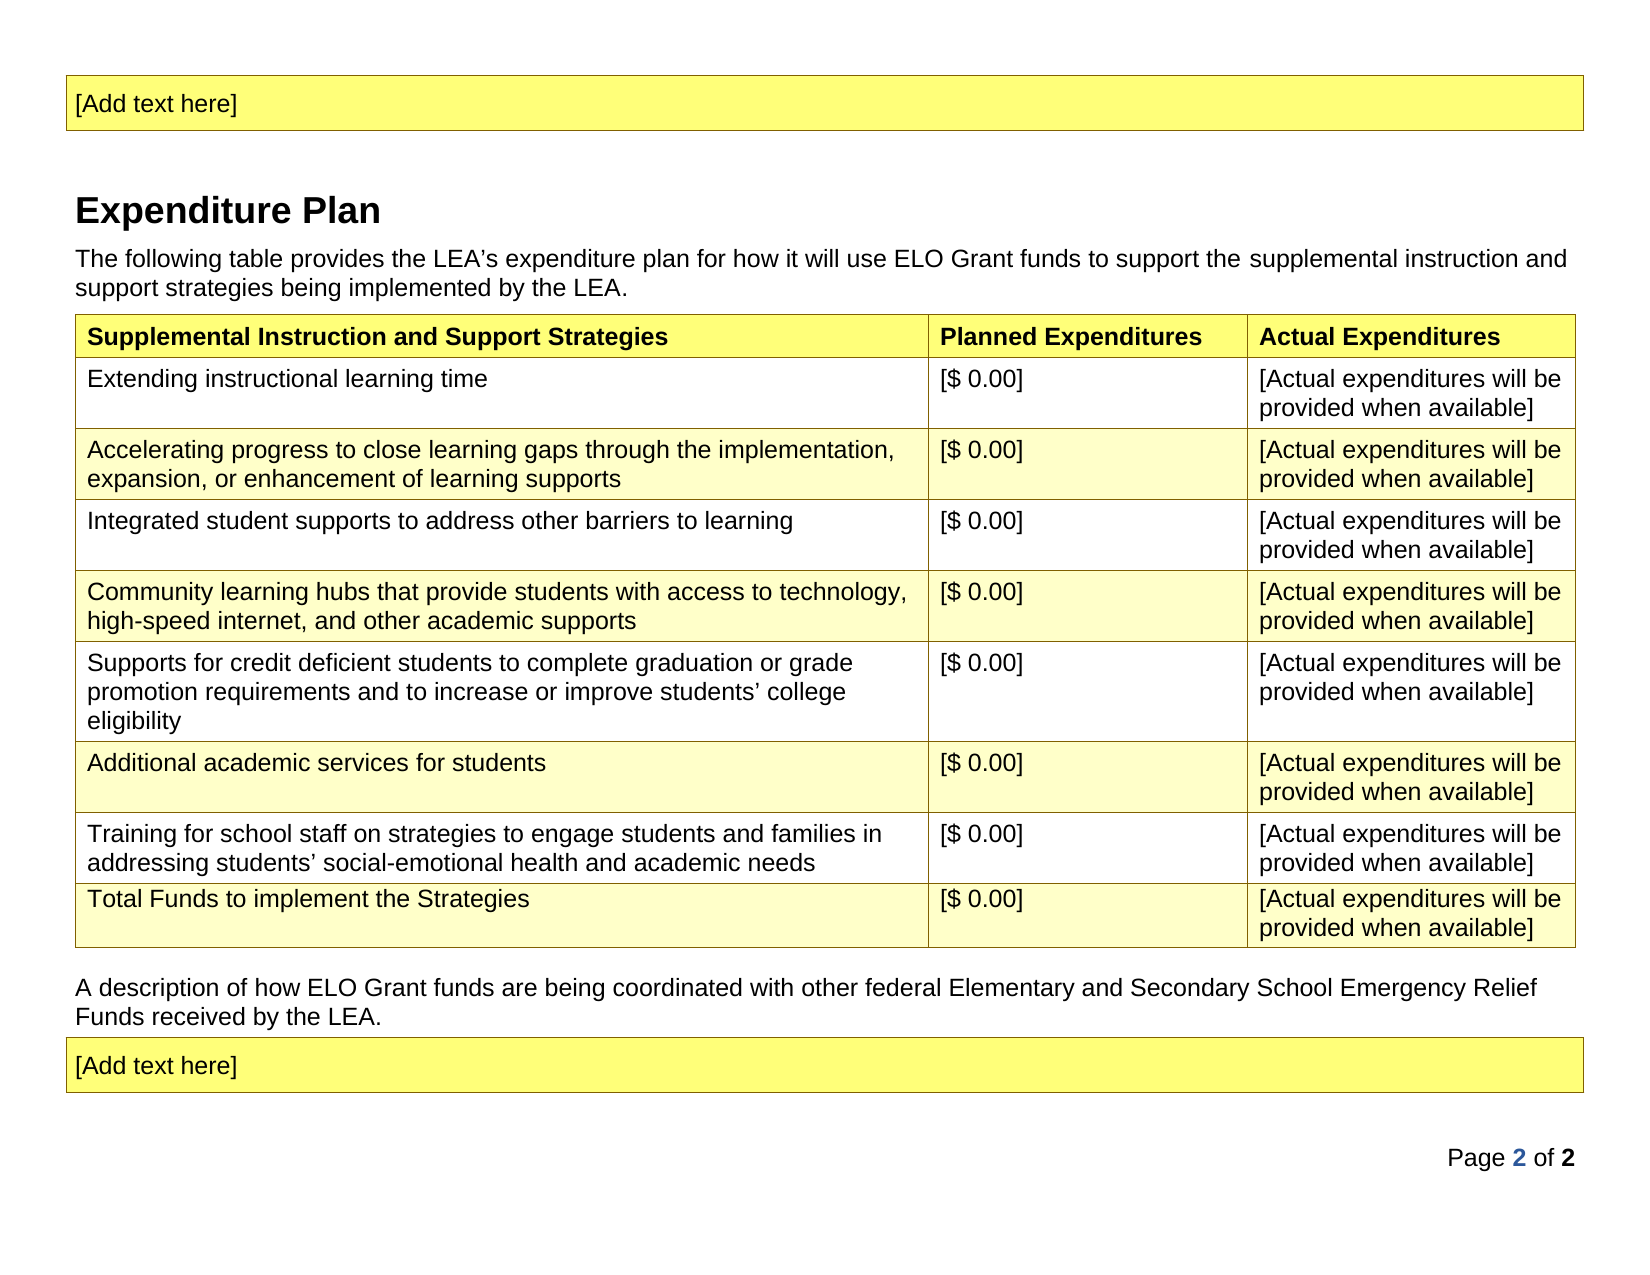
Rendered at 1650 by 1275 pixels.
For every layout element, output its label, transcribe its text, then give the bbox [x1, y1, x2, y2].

table_cell Supports for credit deficient students to complete graduation or grade promotion requirements and to increase or improve students’ college eligibility [76, 642, 928, 741]
subtitle Expenditure Plan [75, 189, 1575, 232]
table_cell [$ 0.00] [929, 813, 1247, 883]
table_header Actual Expenditures [1248, 315, 1575, 357]
table_cell [Actual expenditures will be provided when available] [1248, 429, 1575, 499]
table_cell [Actual expenditures will be provided when available] [1248, 500, 1575, 570]
table_cell [$ 0.00] [929, 500, 1247, 570]
table_cell Extending instructional learning time [76, 358, 928, 428]
table_cell [$ 0.00] [929, 571, 1247, 641]
table_cell [Actual expenditures will be provided when available] [1248, 884, 1575, 947]
table_cell [$ 0.00] [929, 429, 1247, 499]
table_cell [Actual expenditures will be provided when available] [1248, 358, 1575, 428]
table_cell [Actual expenditures will be provided when available] [1248, 571, 1575, 641]
table_cell Community learning hubs that provide students with access to technology, high-speed internet, and other academic supports [76, 571, 928, 641]
table_cell Training for school staff on strategies to engage students and families in addressing students’ social-emotional health and academic needs [76, 813, 928, 883]
table_cell [$ 0.00] [929, 742, 1247, 812]
table_cell Additional academic services for students [76, 742, 928, 812]
table_cell [$ 0.00] [929, 642, 1247, 741]
table_cell Integrated student supports to address other barriers to learning [76, 500, 928, 570]
table_cell Total Funds to implement the Strategies [76, 884, 928, 947]
table_cell Accelerating progress to close learning gaps through the implementation, expansion, or enhancement of learning supports [76, 429, 928, 499]
table_cell [Actual expenditures will be provided when available] [1248, 642, 1575, 741]
text A description of how ELO Grant funds are being coordinated with other federal Elementary and Secondary School Emergency Relief Funds received by the LEA. [75, 973, 1575, 1031]
table_cell [$ 0.00] [929, 358, 1247, 428]
table_cell [$ 0.00] [929, 884, 1247, 947]
table_cell [Actual expenditures will be provided when available] [1248, 813, 1575, 883]
table_header Planned Expenditures [929, 315, 1247, 357]
table_header Supplemental Instruction and Support Strategies [76, 315, 928, 357]
table_cell [Actual expenditures will be provided when available] [1248, 742, 1575, 812]
text [Add text here] [67, 76, 1583, 130]
text [Add text here] [67, 1038, 1583, 1092]
text The following table provides the LEA’s expenditure plan for how it will use ELO Grant funds to support the supplemental instruction and support strategies being implemented by the LEA. [75, 244, 1575, 302]
